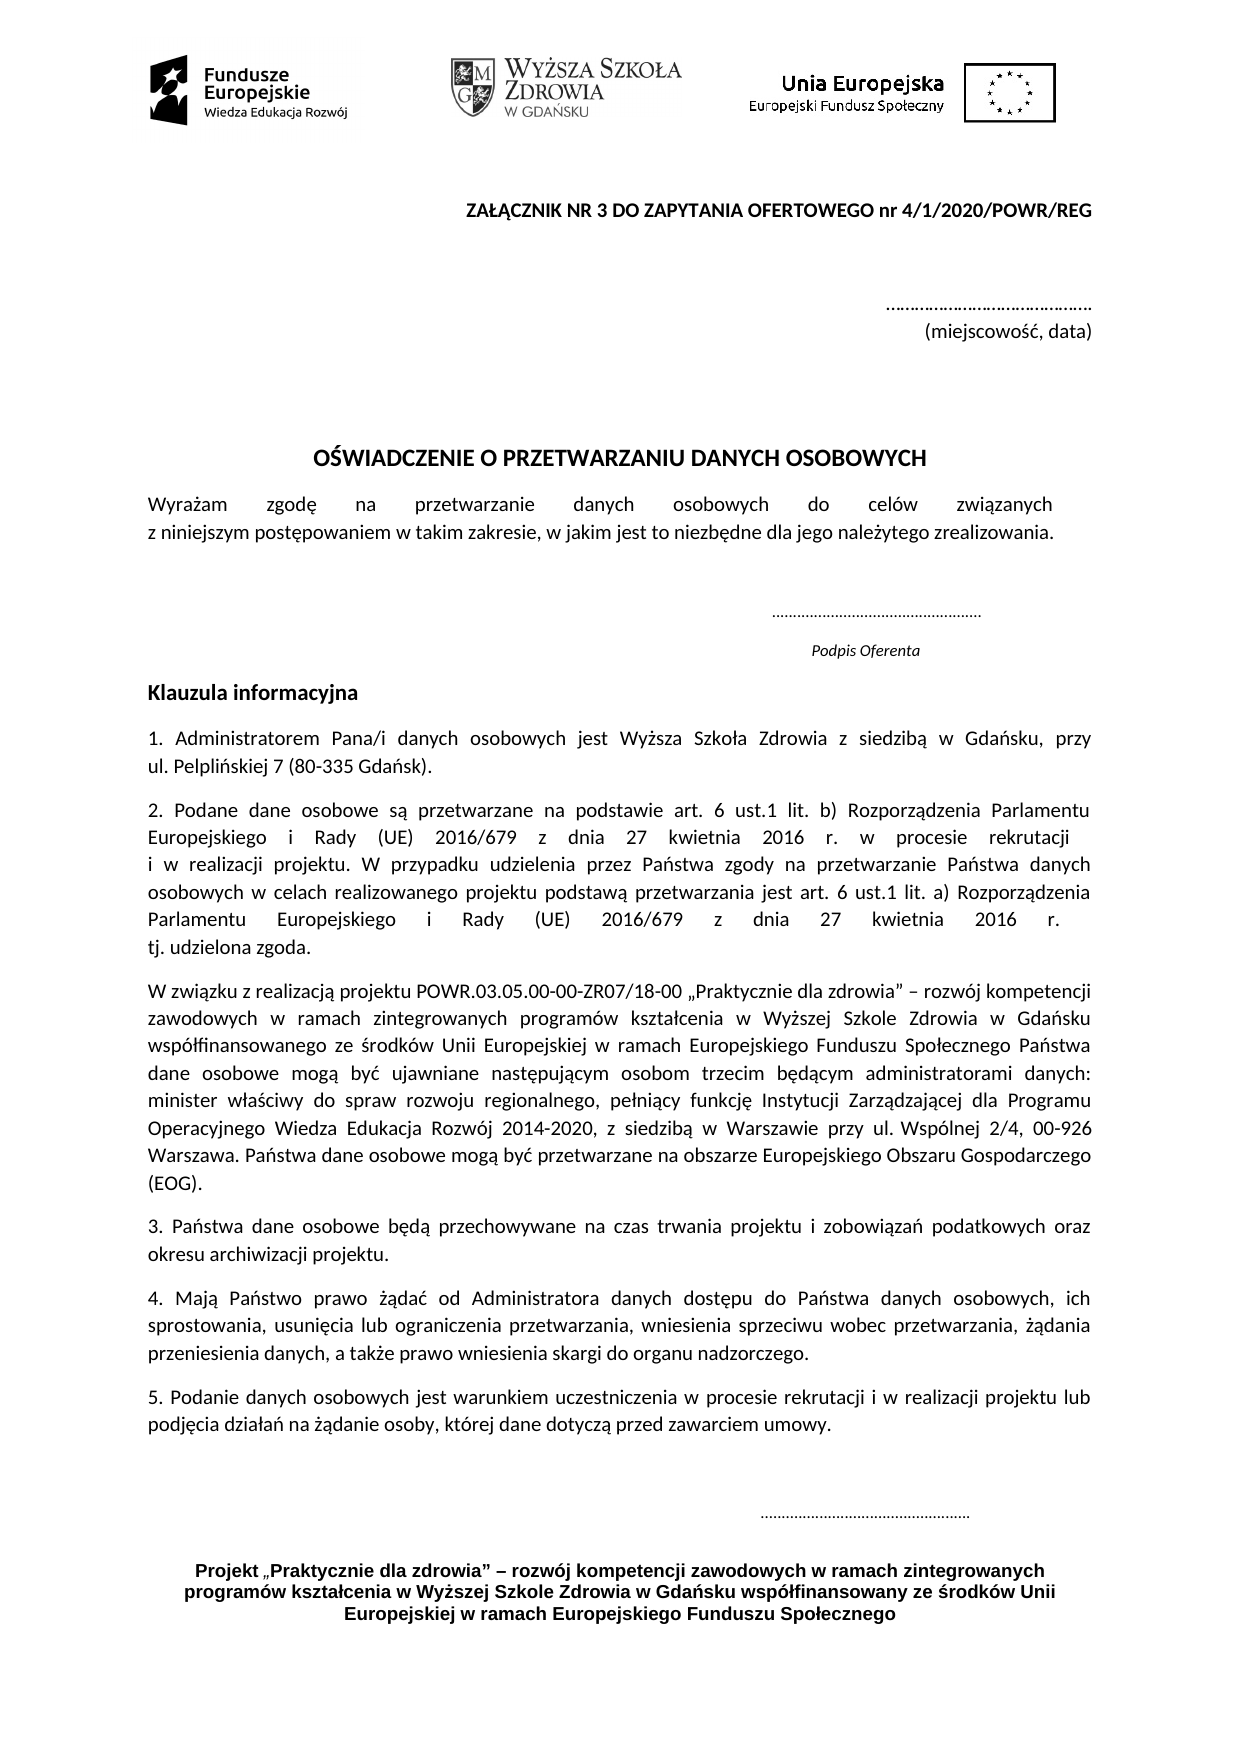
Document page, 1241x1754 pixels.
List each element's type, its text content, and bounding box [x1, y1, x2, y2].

text ZAŁĄCZNIK NR 3 DO ZAPYTANIA OFERTOWEGO nr 4/1/2020/POWR/REG [148, 197, 1092, 223]
picture [132, 37, 365, 143]
text 5. Podanie danych osobowych jest warunkiem uczestniczenia w procesie rekrutacji i w realizacji projektu lub podjęcia działań na żądanie osoby, której dane dotyczą przed zawarciem umowy. [148, 1384, 1092, 1437]
picture [729, 43, 1076, 142]
picture [451, 57, 682, 117]
text .................................................. [664, 1502, 1092, 1523]
text (miejscowość, data) [811, 318, 1092, 343]
text Podpis Oferenta [738, 640, 1092, 660]
text 3. Państwa dane osobowe będą przechowywane na czas trwania projektu i zobowiązań podatkowych oraz okresu archiwizacji projektu. [148, 1214, 1092, 1267]
text Wyrażam zgodę na przetwarzanie danych osobowych do celów związanych z niniejszym postępowaniem w takim zakresie, w jakim jest to niezbędne dla jego należytego zrealizowania. [148, 491, 1092, 544]
text 2. Podane dane osobowe są przetwarzane na podstawie art. 6 ust.1 lit. b) Rozporządzenia Parlamentu Europejskiego i Rady (UE) 2016/679 z dnia 27 kwietnia 2016 r. w procesie rekrutacji i w realizacji projektu. W przypadku udzielenia przez Państwa zgody na przetwarzanie Państwa danych osobowych w celach realizowanego projektu podstawą przetwarzania jest art. 6 ust.1 lit. a) Rozporządzenia Parlamentu Europejskiego i Rady (UE) 2016/679 z dnia 27 kwietnia 2016 r. tj. udzielona zgoda. [148, 797, 1092, 959]
text OŚWIADCZENIE O PRZETWARZANIU DANYCH OSOBOWYCH [148, 442, 1092, 472]
text .................................................. [738, 601, 1092, 622]
text 1. Administratorem Pana/i danych osobowych jest Wyższa Szkoła Zdrowia z siedzibą w Gdańsku, przy ul. Pelplińskiej 7 (80-335 Gdańsk). [148, 725, 1092, 778]
text ……………………………………. [811, 291, 1092, 316]
text 4. Mają Państwo prawo żądać od Administratora danych dostępu do Państwa danych osobowych, ich sprostowania, usunięcia lub ograniczenia przetwarzania, wniesienia sprzeciwu wobec przetwarzania, żądania przeniesienia danych, a także prawo wniesienia skargi do organu nadzorczego. [148, 1285, 1092, 1365]
text Klauzula informacyjna [148, 678, 1092, 707]
text W związku z realizacją projektu POWR.03.05.00-00-ZR07/18-00 „Praktycznie dla zdrowia” – rozwój kompetencji zawodowych w ramach zintegrowanych programów kształcenia w Wyższej Szkole Zdrowia w Gdańsku współfinansowanego ze środków Unii Europejskiej w ramach Europejskiego Funduszu Społecznego Państwa dane osobowe mogą być ujawniane następującym osobom trzecim będącym administratorami danych: minister właściwy do spraw rozwoju regionalnego, pełniący funkcję Instytucji Zarządzającej dla Programu Operacyjnego Wiedza Edukacja Rozwój 2014-2020, z siedzibą w Warszawie przy ul. Wspólnej 2/4, 00-926 Warszawa. Państwa dane osobowe mogą być przetwarzane na obszarze Europejskiego Obszaru Gospodarczego (EOG). [148, 978, 1092, 1195]
